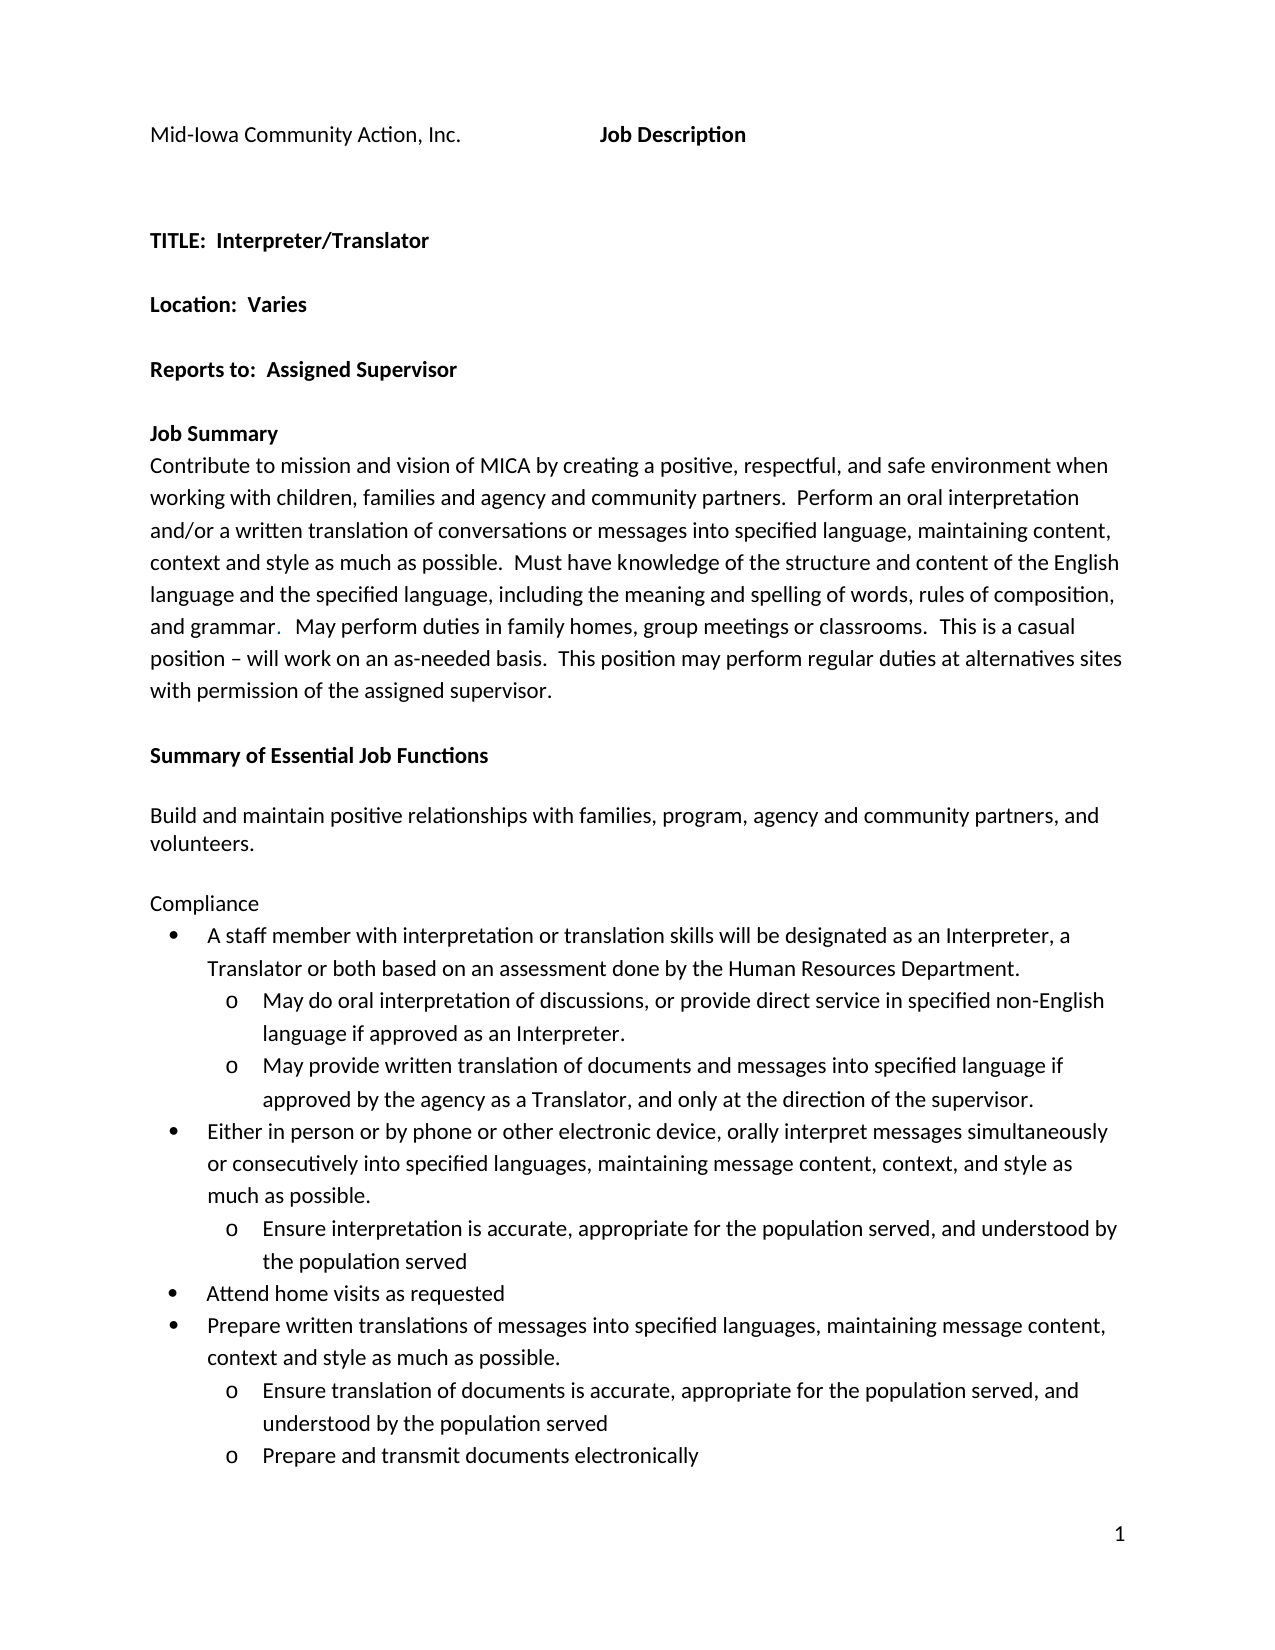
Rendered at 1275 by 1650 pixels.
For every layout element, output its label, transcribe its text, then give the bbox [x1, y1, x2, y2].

list Either in person or by phone or other electronic device, orally interpret messages simultaneously or consecutively into specified languages, maintaining message content, context, and style as much as possible. [169, 1117, 1125, 1209]
text Summary of Essential Job Functions [150, 741, 1125, 769]
text Contribute to mission and vision of MICA by creating a positive, respectful, and safe environment when working with children, families and agency and community partners. Perform an oral interpretation and/or a written translation of conversations or messages into specified language, maintaining content, context and style as much as possible. Must have knowledge of the structure and content of the English language and the specified language, including the meaning and spelling of words, rules of composition, and grammar. May perform duties in family homes, group meetings or classrooms. This is a casual position – will work on an as-needed basis. This position may perform regular duties at alternatives sites with permission of the assigned supervisor. [150, 451, 1125, 705]
list Attend home visits as requested [169, 1279, 1125, 1307]
list Ensure translation of documents is accurate, appropriate for the population served, and understood by the population served [225, 1376, 1125, 1437]
list A staff member with interpretation or translation skills will be designated as an Interpreter, a Translator or both based on an assessment done by the Human Resources Department. [169, 922, 1125, 982]
text Mid-Iowa Community Action, Inc. Job Description [150, 120, 1125, 148]
list May do oral interpretation of discussions, or provide direct service in specified non-English language if approved as an Interpreter. [225, 986, 1125, 1047]
list Prepare and transmit documents electronically [225, 1441, 1125, 1470]
text TITLE: Interpreter/Translator [150, 226, 1125, 254]
list Prepare written translations of messages into specified languages, maintaining message content, context and style as much as possible. [169, 1311, 1125, 1372]
text Compliance [150, 889, 1125, 917]
list Ensure interpretation is accurate, appropriate for the population served, and understood by the population served [225, 1214, 1125, 1275]
text Job Summary [150, 419, 1125, 447]
list May provide written translation of documents and messages into specified language if approved by the agency as a Translator, and only at the direction of the supervisor. [225, 1052, 1125, 1113]
text Build and maintain positive relationships with families, program, agency and community partners, and volunteers. [150, 801, 1125, 857]
text Location: Varies [150, 290, 1125, 318]
text Reports to: Assigned Supervisor [150, 355, 1125, 383]
